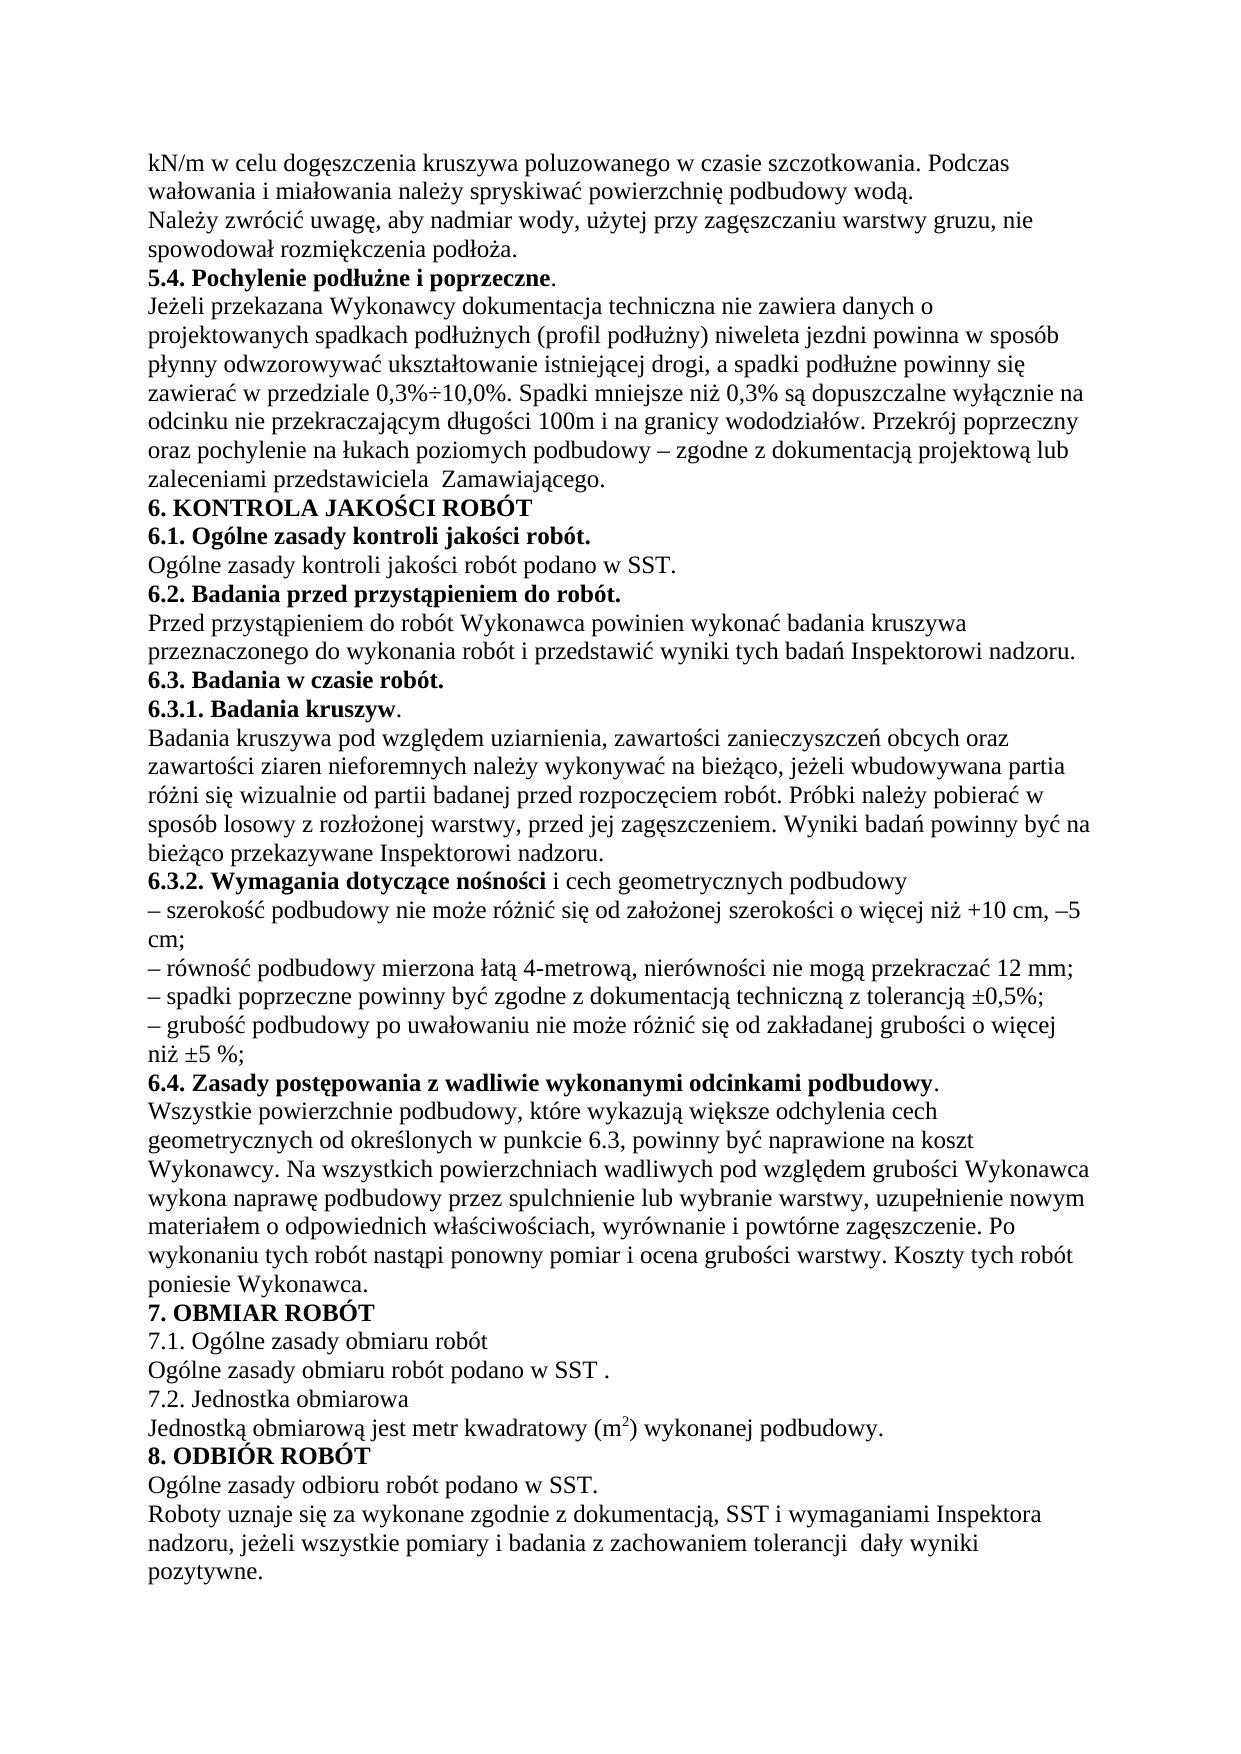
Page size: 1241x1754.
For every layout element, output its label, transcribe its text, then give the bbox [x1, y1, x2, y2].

text 6.1. Ogólne zasady kontroli jakości robót. [148, 521, 1093, 550]
text – równość podbudowy mierzona łatą 4-metrową, nierówności nie mogą przekraczać 12 mm; [148, 953, 1093, 981]
text Jednostką obmiarową jest metr kwadratowy (m2) wykonanej podbudowy. [148, 1413, 1093, 1441]
text Ogólne zasady odbioru robót podano w SST. [148, 1470, 1093, 1499]
text – szerokość podbudowy nie może różnić się od założonej szerokości o więcej niż +10 cm, –5 cm; [148, 895, 1093, 953]
text Jeżeli przekazana Wykonawcy dokumentacja techniczna nie zawiera danych o projektowanych spadkach podłużnych (profil podłużny) niweleta jezdni powinna w sposób płynny odwzorowywać ukształtowanie istniejącej drogi, a spadki podłużne powinny się zawierać w przedziale 0,3%÷10,0%. Spadki mniejsze niż 0,3% są dopuszczalne wyłącznie na odcinku nie przekraczającym długości 100m i na granicy wododziałów. Przekrój poprzeczny oraz pochylenie na łukach poziomych podbudowy – zgodne z dokumentacją projektową lub zaleceniami przedstawiciela Zamawiającego. [148, 291, 1093, 493]
text Badania kruszywa pod względem uziarnienia, zawartości zanieczyszczeń obcych oraz zawartości ziaren nieforemnych należy wykonywać na bieżąco, jeżeli wbudowywana partia różni się wizualnie od partii badanej przed rozpoczęciem robót. Próbki należy pobierać w sposób losowy z rozłożonej warstwy, przed jej zagęszczeniem. Wyniki badań powinny być na bieżąco przekazywane Inspektorowi nadzoru. [148, 723, 1093, 866]
text 7.2. Jednostka obmiarowa [148, 1384, 1093, 1413]
text Wszystkie powierzchnie podbudowy, które wykazują większe odchylenia cech geometrycznych od określonych w punkcie 6.3, powinny być naprawione na koszt Wykonawcy. Na wszystkich powierzchniach wadliwych pod względem grubości Wykonawca wykona naprawę podbudowy przez spulchnienie lub wybranie warstwy, uzupełnienie nowym materiałem o odpowiednich właściwościach, wyrównanie i powtórne zagęszczenie. Po wykonaniu tych robót nastąpi ponowny pomiar i ocena grubości warstwy. Koszty tych robót poniesie Wykonawca. [148, 1096, 1093, 1298]
text 8. ODBIÓR ROBÓT [148, 1441, 1093, 1470]
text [148, 148, 1093, 205]
text 6.4. Zasady postępowania z wadliwie wykonanymi odcinkami podbudowy. [148, 1068, 1093, 1096]
text 6.3.1. Badania kruszyw. [148, 694, 1093, 723]
text 6. KONTROLA JAKOŚCI ROBÓT [148, 493, 1093, 521]
text 5.4. Pochylenie podłużne i poprzeczne. [148, 263, 1093, 291]
text 6.2. Badania przed przystąpieniem do robót. [148, 579, 1093, 608]
text 6.3.2. Wymagania dotyczące nośności i cech geometrycznych podbudowy [148, 866, 1093, 895]
text Przed przystąpieniem do robót Wykonawca powinien wykonać badania kruszywa przeznaczonego do wykonania robót i przedstawić wyniki tych badań Inspektorowi nadzoru. [148, 608, 1093, 665]
text Należy zwrócić uwagę, aby nadmiar wody, użytej przy zagęszczaniu warstwy gruzu, nie spowodował rozmiękczenia podłoża. [148, 205, 1093, 263]
text Roboty uznaje się za wykonane zgodnie z dokumentacją, SST i wymaganiami Inspektora nadzoru, jeżeli wszystkie pomiary i badania z zachowaniem tolerancji dały wyniki pozytywne. [148, 1499, 1093, 1585]
text – spadki poprzeczne powinny być zgodne z dokumentacją techniczną z tolerancją ±0,5%; [148, 981, 1093, 1010]
text 7.1. Ogólne zasady obmiaru robót [148, 1326, 1093, 1355]
text Ogólne zasady obmiaru robót podano w SST . [148, 1355, 1093, 1384]
text – grubość podbudowy po uwałowaniu nie może różnić się od zakładanej grubości o więcej niż ±5 %; [148, 1010, 1093, 1068]
text 6.3. Badania w czasie robót. [148, 665, 1093, 694]
text Ogólne zasady kontroli jakości robót podano w SST. [148, 550, 1093, 579]
text 7. OBMIAR ROBÓT [148, 1298, 1093, 1326]
